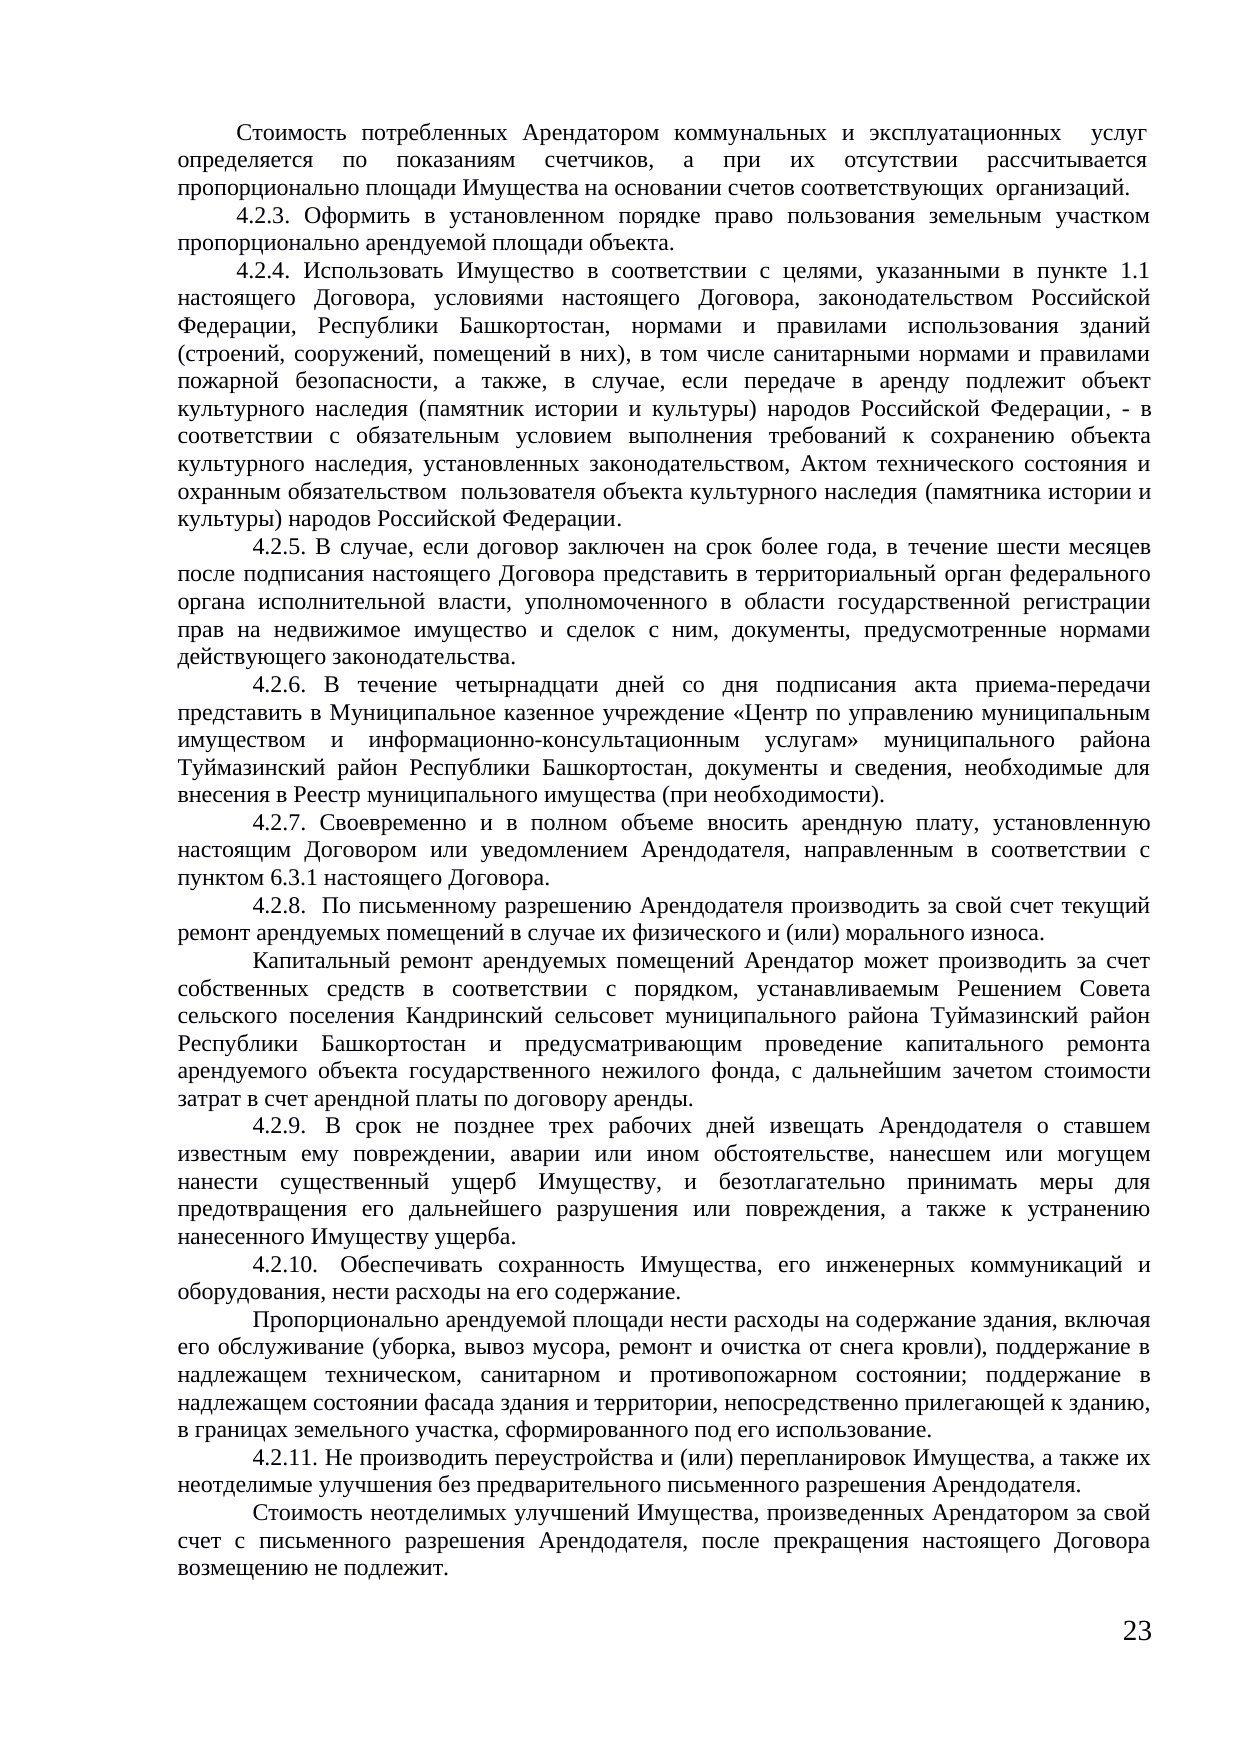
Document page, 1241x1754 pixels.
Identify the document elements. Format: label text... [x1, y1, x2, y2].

text 4.2.7. Своевременно и в полном объеме вносить арендную плату, установленную настоящим Договором или уведомлением Арендодателя, направленным в соответствии с пунктом 6.3.1 настоящего Договора. [177, 808, 1152, 891]
text 4.2.5. В случае, если договор заключен на срок более года, в течение шести месяцев после подписания настоящего Договора представить в территориальный орган федерального органа исполнительной власти, уполномоченного в области государственной регистрации прав на недвижимое имущество и сделок с ним, документы, предусмотренные нормами действующего законодательства. [177, 532, 1152, 670]
text 4.2.10. Обеспечивать сохранность Имущества, его инженерных коммуникаций и оборудования, нести расходы на его содержание. [177, 1249, 1152, 1305]
text Стоимость потребленных Арендатором коммунальных и эксплуатационных услуг определяется по показаниям счетчиков, а при их отсутствии рассчитывается пропорционально площади Имущества на основании счетов соответствующих организаций. [177, 118, 1148, 201]
text 4.2.11. Не производить переустройства и (или) перепланировок Имущества, а также их неотделимые улучшения без предварительного письменного разрешения Арендодателя. [177, 1443, 1152, 1498]
text 4.2.3. Оформить в установленном порядке право пользования земельным участком пропорционально арендуемой площади объекта. [177, 201, 1152, 256]
text Пропорционально арендуемой площади нести расходы на содержание здания, включая его обслуживание (уборка, вывоз мусора, ремонт и очистка от снега кровли), поддержание в надлежащем техническом, санитарном и противопожарном состоянии; поддержание в надлежащем состоянии фасада здания и территории, непосредственно прилегающей к зданию, в границах земельного участка, сформированного под его использование. [177, 1305, 1152, 1443]
text 4.2.6. В течение четырнадцати дней со дня подписания акта приема-передачи представить в Муниципальное казенное учреждение «Центр по управлению муниципальным имуществом и информационно-консультационным услугам» муниципального района Туймазинский район Республики Башкортостан, документы и сведения, необходимые для внесения в Реестр муниципального имущества (при необходимости). [177, 670, 1152, 808]
text 4.2.4. Использовать Имущество в соответствии с целями, указанными в пункте 1.1 настоящего Договора, условиями настоящего Договора, законодательством Российской Федерации, Республики Башкортостан, нормами и правилами использования зданий (строений, сооружений, помещений в них), в том числе санитарными нормами и правилами пожарной безопасности, а также, в случае, если передаче в аренду подлежит объект культурного наследия (памятник истории и культуры) народов Российской Федерации, - в соответствии с обязательным условием выполнения требований к сохранению объекта культурного наследия, установленных законодательством, Актом технического состояния и охранным обязательством пользователя объекта культурного наследия (памятника истории и культуры) народов Российской Федерации. [177, 256, 1152, 532]
text Стоимость неотделимых улучшений Имущества, произведенных Арендатором за свой счет с письменного разрешения Арендодателя, после прекращения настоящего Договора возмещению не подлежит. [177, 1498, 1152, 1581]
text Капитальный ремонт арендуемых помещений Арендатор может производить за счет собственных средств в соответствии с порядком, устанавливаемым Решением Совета сельского поселения Кандринский сельсовет муниципального района Туймазинский район Республики Башкортостан и предусматривающим проведение капитального ремонта арендуемого объекта государственного нежилого фонда, с дальнейшим зачетом стоимости затрат в счет арендной платы по договору аренды. [177, 946, 1152, 1112]
text 4.2.8. По письменному разрешению Арендодателя производить за свой счет текущий ремонт арендуемых помещений в случае их физического и (или) морального износа. [177, 891, 1152, 946]
text 4.2.9. В срок не позднее трех рабочих дней извещать Арендодателя о ставшем известным ему повреждении, аварии или ином обстоятельстве, нанесшем или могущем нанести существенный ущерб Имуществу, и безотлагательно принимать меры для предотвращения его дальнейшего разрушения или повреждения, а также к устранению нанесенного Имуществу ущерба. [177, 1112, 1152, 1249]
